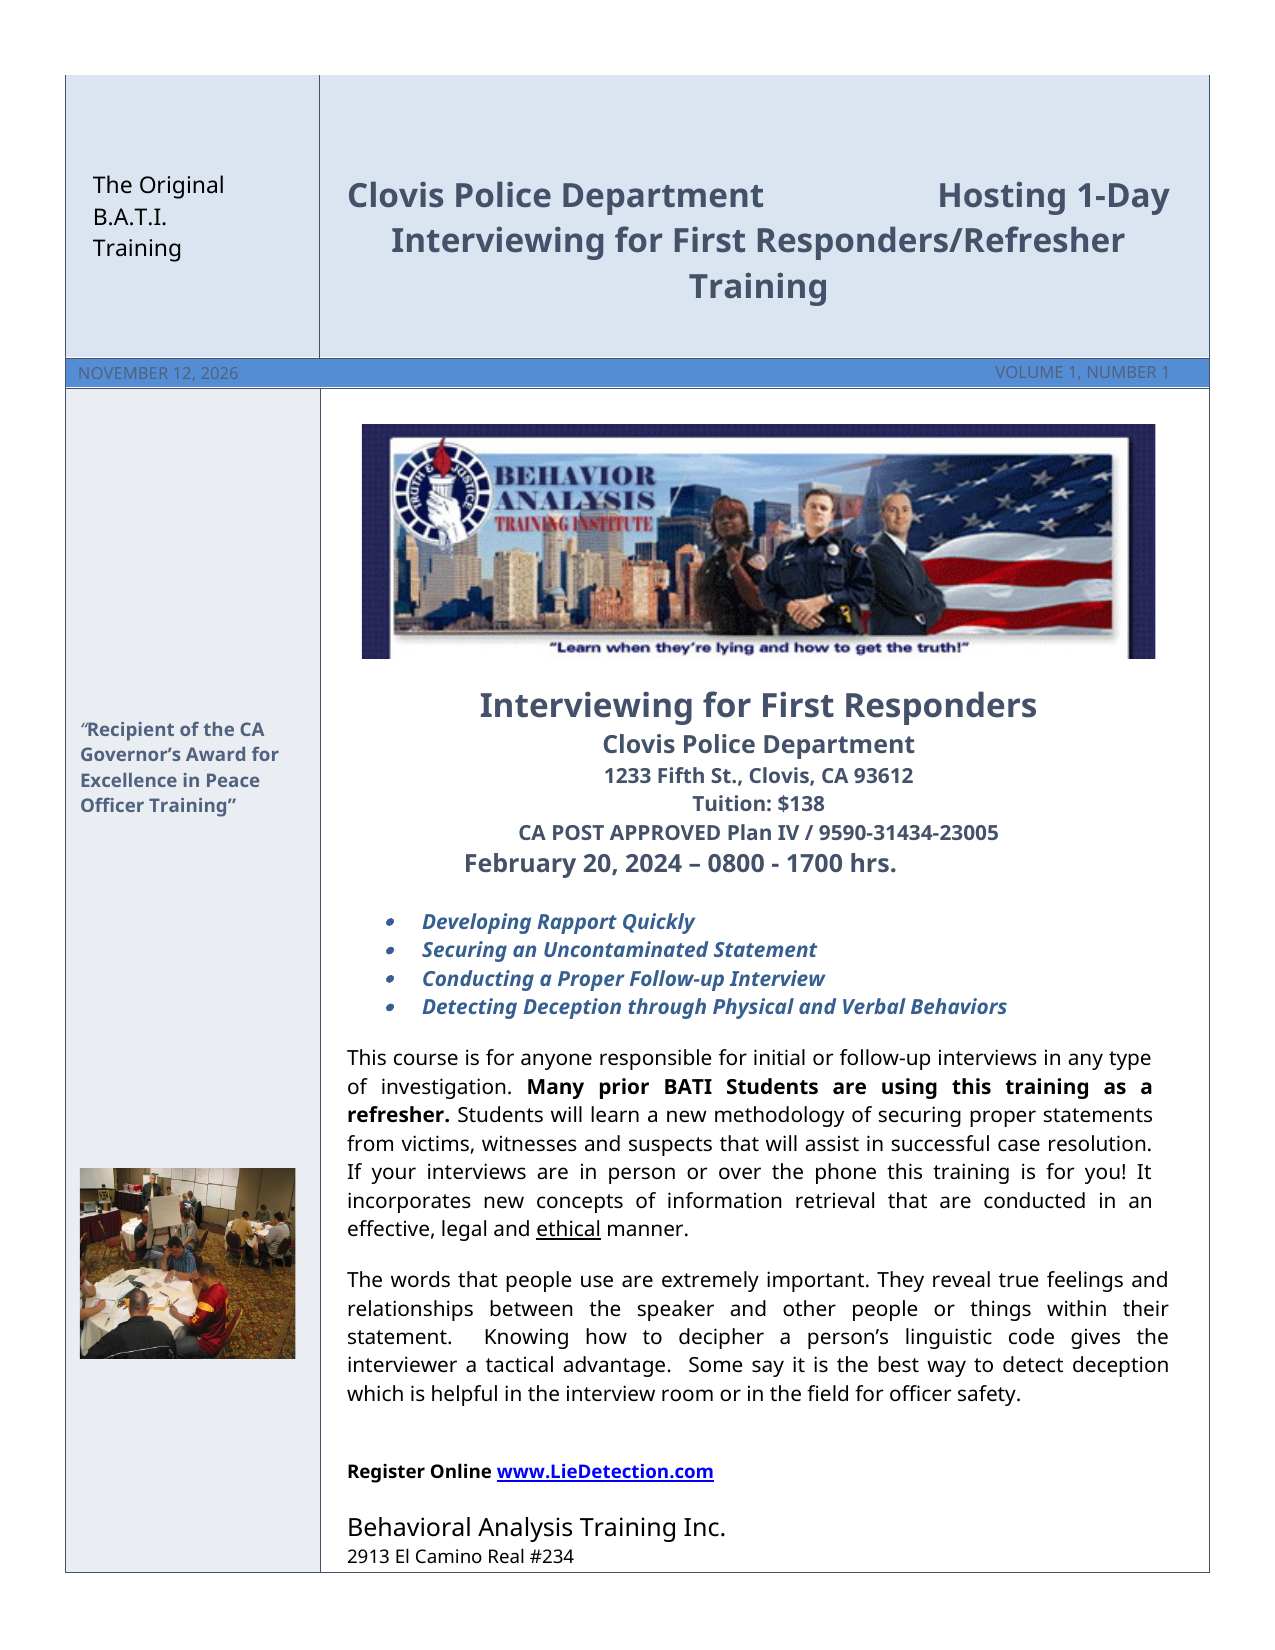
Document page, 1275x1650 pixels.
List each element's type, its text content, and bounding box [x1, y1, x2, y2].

picture [361, 424, 1156, 659]
table_header The Original B.A.T.I. Training [66, 75, 319, 357]
table_cell May 1, 2023 [66, 359, 319, 387]
picture [79, 1168, 296, 1359]
table_cell [66, 389, 320, 1572]
table_cell Volume 1, Number 1 [319, 359, 1209, 387]
table_header Clovis Police Department Hosting 1-Day Interviewing for First Responders/Refresher Training [320, 75, 1209, 357]
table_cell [321, 389, 1209, 1572]
